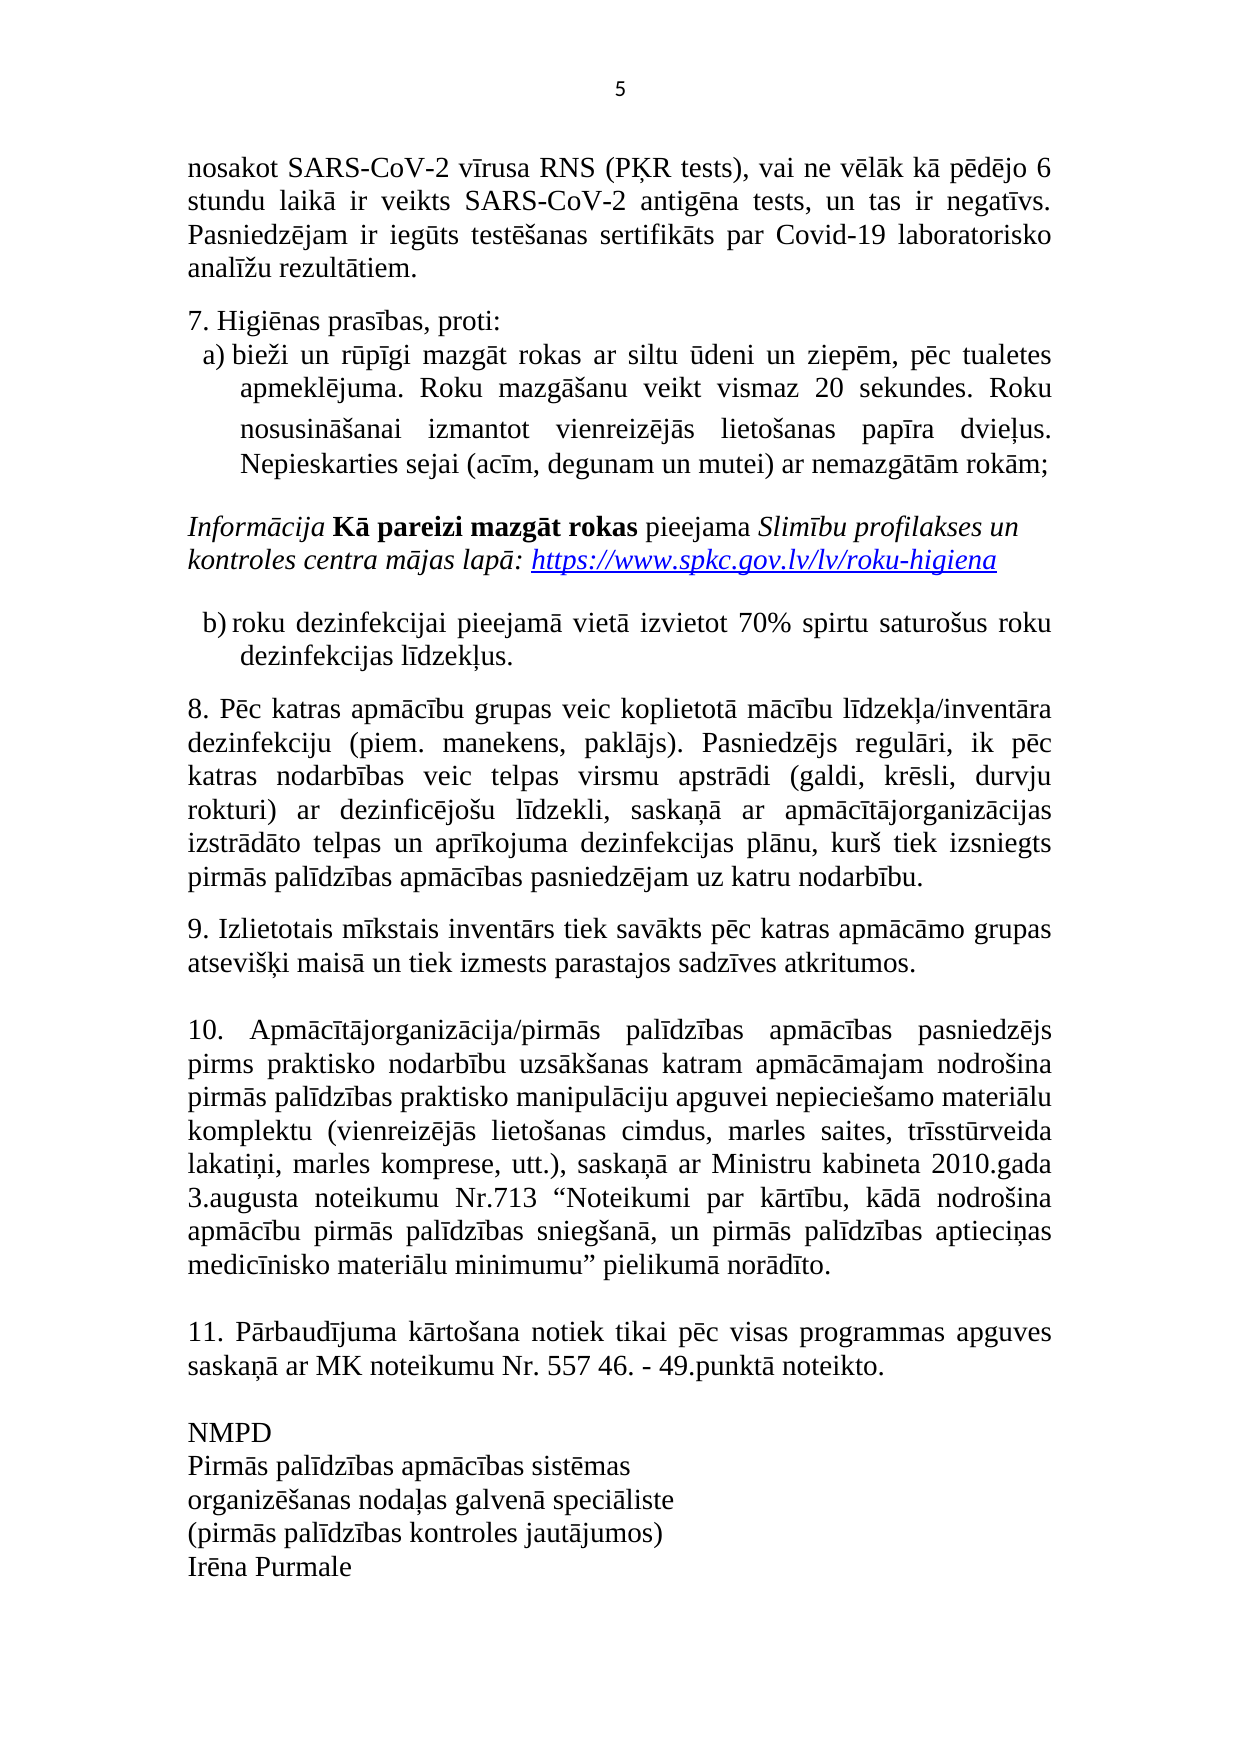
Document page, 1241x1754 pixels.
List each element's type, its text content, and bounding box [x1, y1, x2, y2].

list 9. Izlietotais mīkstais inventārs tiek savākts pēc katras apmācāmo grupas atsevišķi maisā un tiek izmests parastajos sadzīves atkritumos. [187, 912, 1053, 979]
list bieži un rūpīgi mazgāt rokas ar siltu ūdeni un ziepēm, pēc tualetes apmeklējuma. Roku mazgāšanu veikt vismaz 20 sekundes. Roku nosusināšanai izmantot vienreizējās lietošanas papīra dvieļus. Nepieskarties sejai (acīm, degunam un mutei) ar nemazgātām rokām; [202, 337, 1053, 479]
list roku dezinfekcijai pieejamā vietā izvietot 70% spirtu saturošus roku dezinfekcijas līdzekļus. [202, 605, 1053, 672]
text Pirmās palīdzības apmācības sistēmas [187, 1448, 1053, 1482]
list 11. Pārbaudījuma kārtošana notiek tikai pēc visas programmas apguves saskaņā ar MK noteikumu Nr. 557 46. - 49.punktā noteikto. [187, 1314, 1053, 1381]
text 7. Higiēnas prasības, proti: [187, 303, 1053, 337]
text (pirmās palīdzības kontroles jautājumos) [187, 1515, 1053, 1549]
text NMPD [187, 1415, 1053, 1448]
list 8. Pēc katras apmācību grupas veic koplietotā mācību līdzekļa/inventāra dezinfekciju (piem. manekens, paklājs). Pasniedzējs regulāri, ik pēc katras nodarbības veic telpas virsmu apstrādi (galdi, krēsli, durvju rokturi) ar dezinficējošu līdzekli, saskaņā ar apmācītājorganizācijas izstrādāto telpas un aprīkojuma dezinfekcijas plānu, kurš tiek izsniegts pirmās palīdzības apmācības pasniedzējam uz katru nodarbību. [187, 691, 1053, 892]
text organizēšanas nodaļas galvenā speciāliste [187, 1482, 1053, 1515]
text Informācija Kā pareizi mazgāt rokas pieejama Slimību profilakses un kontroles centra mājas lapā: https://www.spkc.gov.lv/lv/roku-higiena [187, 509, 1053, 576]
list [187, 150, 1053, 284]
list 10. Apmācītājorganizācija/pirmās palīdzības apmācības pasniedzējs pirms praktisko nodarbību uzsākšanas katram apmācāmajam nodrošina pirmās palīdzības praktisko manipulāciju apguvei nepieciešamo materiālu komplektu (vienreizējās lietošanas cimdus, marles saites, trīsstūrveida lakatiņi, marles komprese, utt.), saskaņā ar Ministru kabineta 2010.gada 3.augusta noteikumu Nr.713 “Noteikumi par kārtību, kādā nodrošina apmācību pirmās palīdzības sniegšanā, un pirmās palīdzības aptieciņas medicīnisko materiālu minimumu” pielikumā norādīto. [187, 1012, 1053, 1281]
text Irēna Purmale [187, 1549, 1053, 1582]
